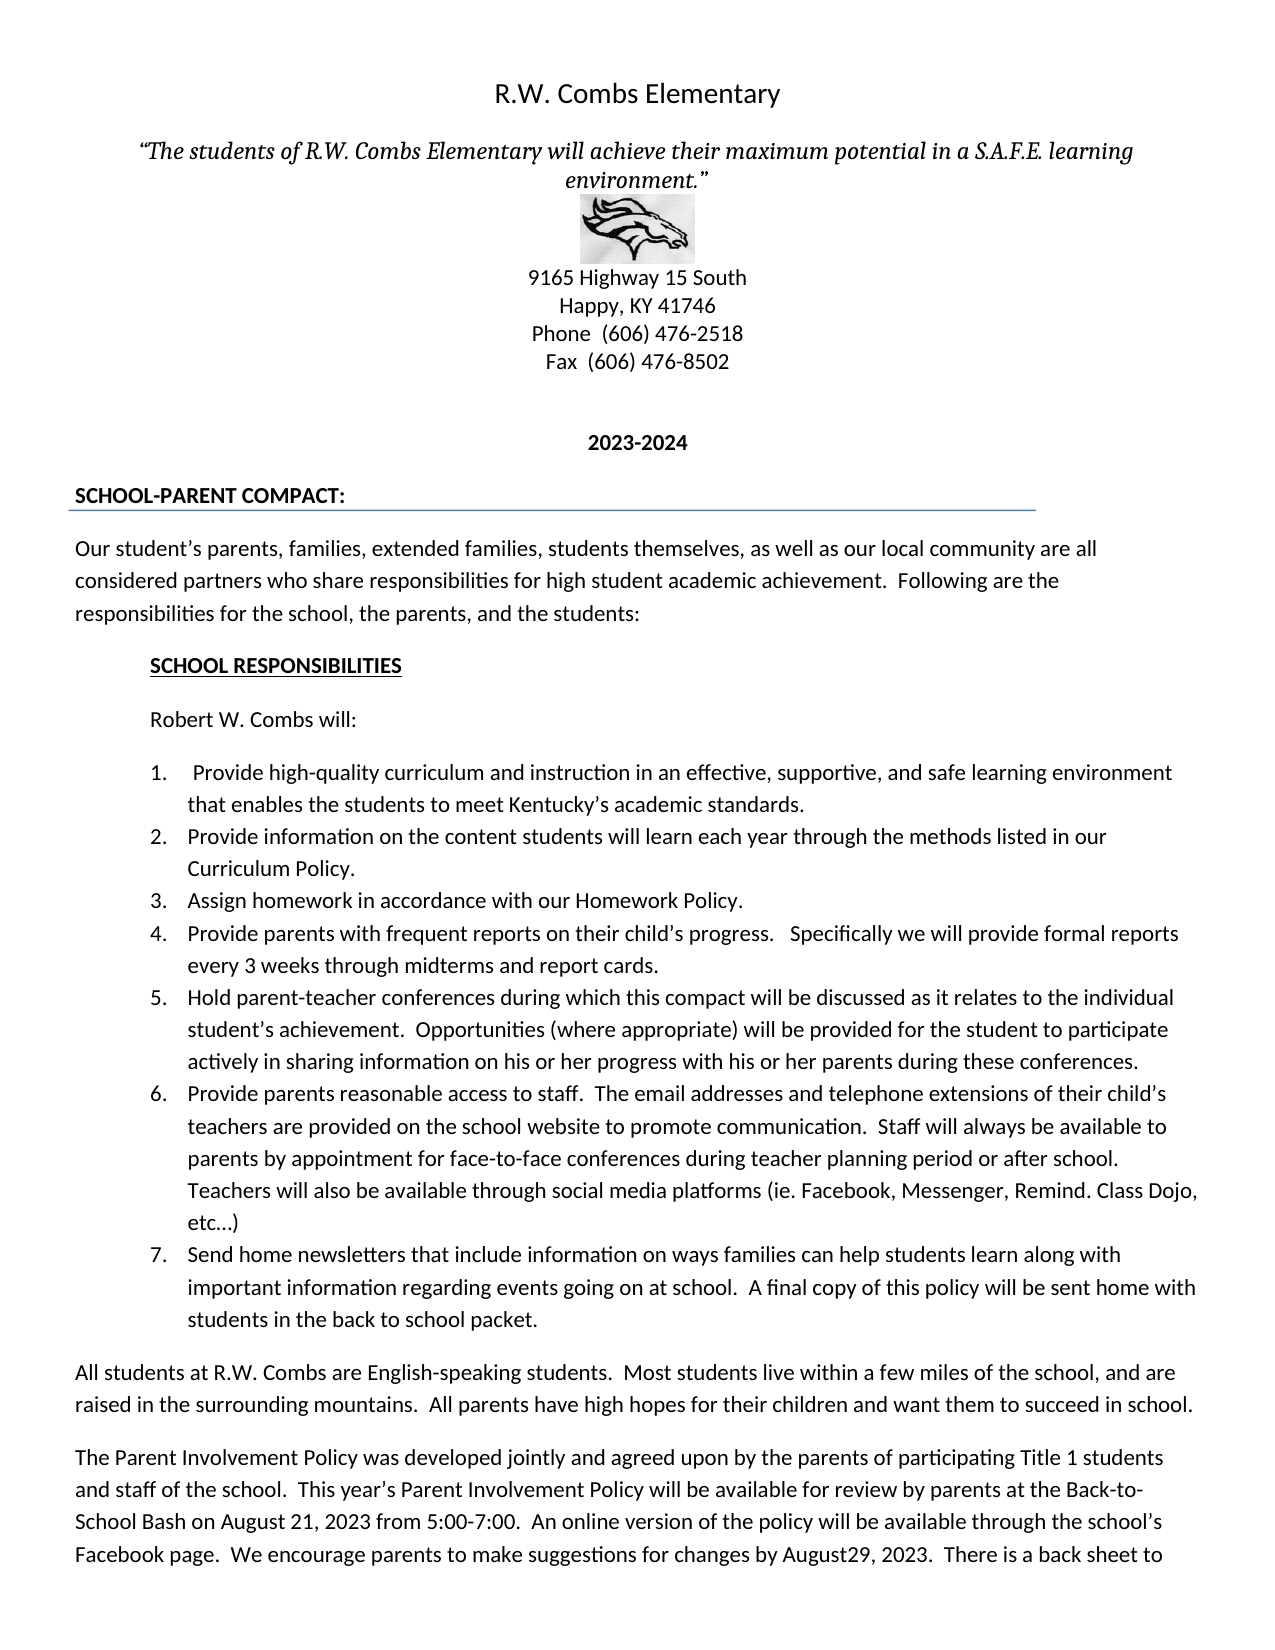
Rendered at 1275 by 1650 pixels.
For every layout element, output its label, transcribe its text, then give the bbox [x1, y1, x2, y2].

text All students at R.W. Combs are English-speaking students. Most students live within a few miles of the school, and are raised in the surrounding mountains. All parents have high hopes for their children and want them to succeed in school. [75, 1358, 1200, 1418]
text 9165 Highway 15 South [75, 263, 1200, 291]
text 2023-2024 [75, 428, 1200, 456]
text Phone (606) 476-2518 [75, 319, 1200, 347]
list Provide information on the content students will learn each year through the methods listed in our Curriculum Policy. [150, 822, 1200, 882]
list Provide high-quality curriculum and instruction in an effective, supportive, and safe learning environment that enables the students to meet Kentucky’s academic standards. [150, 758, 1200, 818]
picture [580, 194, 695, 264]
list Provide parents reasonable access to staff. The email addresses and telephone extensions of their child’s teachers are provided on the school website to promote communication. Staff will always be available to parents by appointment for face-to-face conferences during teacher planning period or after school. Teachers will also be available through social media platforms (ie. Facebook, Messenger, Remind. Class Dojo, etc…) [150, 1079, 1200, 1236]
list Provide parents with frequent reports on their child’s progress. Specifically we will provide formal reports every 3 weeks through midterms and report cards. [150, 919, 1200, 979]
text “The students of R.W. Combs Elementary will achieve their maximum potential in a S.A.F.E. learning environment.” [75, 137, 1200, 194]
text Happy, KY 41746 [75, 291, 1200, 319]
text Fax (606) 476-8502 [75, 347, 1200, 375]
text SCHOOL-PARENT COMPACT: [75, 481, 1200, 509]
list Hold parent-teacher conferences during which this compact will be discussed as it relates to the individual student’s achievement. Opportunities (where appropriate) will be provided for the student to participate actively in sharing information on his or her progress with his or her parents during these conferences. [150, 983, 1200, 1075]
text Our student’s parents, families, extended families, students themselves, as well as our local community are all considered partners who share responsibilities for high student academic achievement. Following are the responsibilities for the school, the parents, and the students: [75, 534, 1200, 627]
list Assign homework in accordance with our Homework Policy. [150, 886, 1200, 914]
text R.W. Combs Elementary [75, 75, 1200, 111]
list Send home newsletters that include information on ways families can help students learn along with important information regarding events going on at school. A final copy of this policy will be sent home with students in the back to school packet. [150, 1241, 1200, 1333]
text Robert W. Combs will: [75, 705, 1200, 733]
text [75, 1443, 1200, 1568]
text SCHOOL RESPONSIBILITIES [75, 652, 1200, 680]
